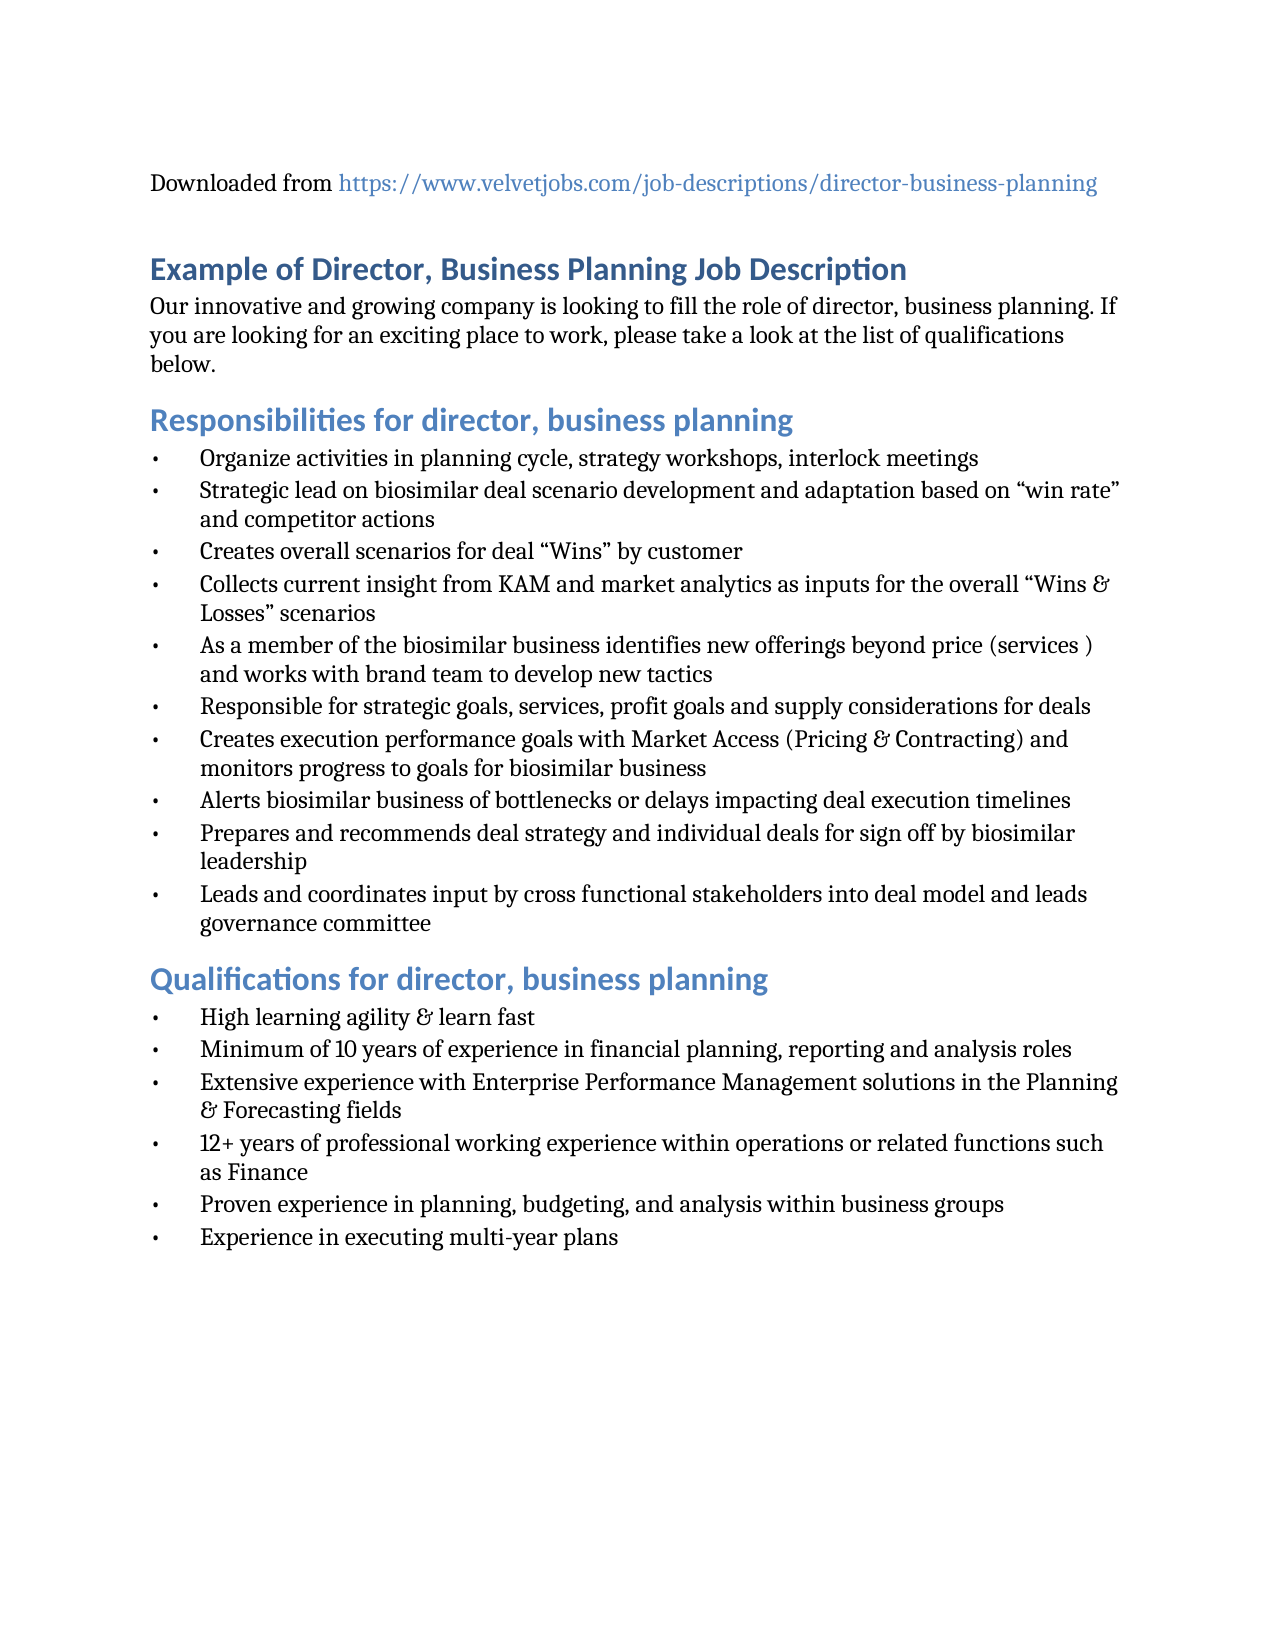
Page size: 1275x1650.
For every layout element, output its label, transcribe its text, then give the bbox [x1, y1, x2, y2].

list Responsible for strategic goals, services, profit goals and supply considerations for deals [150, 692, 1125, 721]
list Experience in executing multi-year plans [150, 1223, 1125, 1251]
list Alerts biosimilar business of bottlenecks or delays impacting deal execution timelines [150, 786, 1125, 815]
list 12+ years of professional working experience within operations or related functions such as Finance [150, 1129, 1125, 1186]
subtitle Example of Director, Business Planning Job Description [150, 247, 1125, 288]
text Our innovative and growing company is looking to fill the role of director, business planning. If you are looking for an exciting place to work, please take a look at the list of qualifications below. [150, 292, 1125, 378]
list As a member of the biosimilar business identifies new offerings beyond price (services ) and works with brand team to develop new tactics [150, 631, 1125, 688]
text Downloaded from https://www.velvetjobs.com/job-descriptions/director-business-planning [150, 169, 1125, 197]
list Creates execution performance goals with Market Access (Pricing & Contracting) and monitors progress to goals for biosimilar business [150, 725, 1125, 782]
list Prepares and recommends deal strategy and individual deals for sign off by biosimilar leadership [150, 818, 1125, 876]
subtitle Responsibilities for director, business planning [150, 399, 1125, 440]
subtitle Qualifications for director, business planning [150, 958, 1125, 999]
list Collects current insight from KAM and market analytics as inputs for the overall “Wins & Losses” scenarios [150, 570, 1125, 627]
list Minimum of 10 years of experience in financial planning, reporting and analysis roles [150, 1035, 1125, 1064]
list Extensive experience with Enterprise Performance Management solutions in the Planning & Forecasting fields [150, 1068, 1125, 1125]
list Organize activities in planning cycle, strategy workshops, interlock meetings [150, 443, 1125, 472]
list Creates overall scenarios for deal “Wins” by customer [150, 537, 1125, 566]
list Leads and coordinates input by cross functional stakeholders into deal model and leads governance committee [150, 880, 1125, 937]
list Strategic lead on biosimilar deal scenario development and adaptation based on “win rate” and competitor actions [150, 476, 1125, 533]
list High learning agility & learn fast [150, 1003, 1125, 1031]
list Proven experience in planning, budgeting, and analysis within business groups [150, 1190, 1125, 1219]
